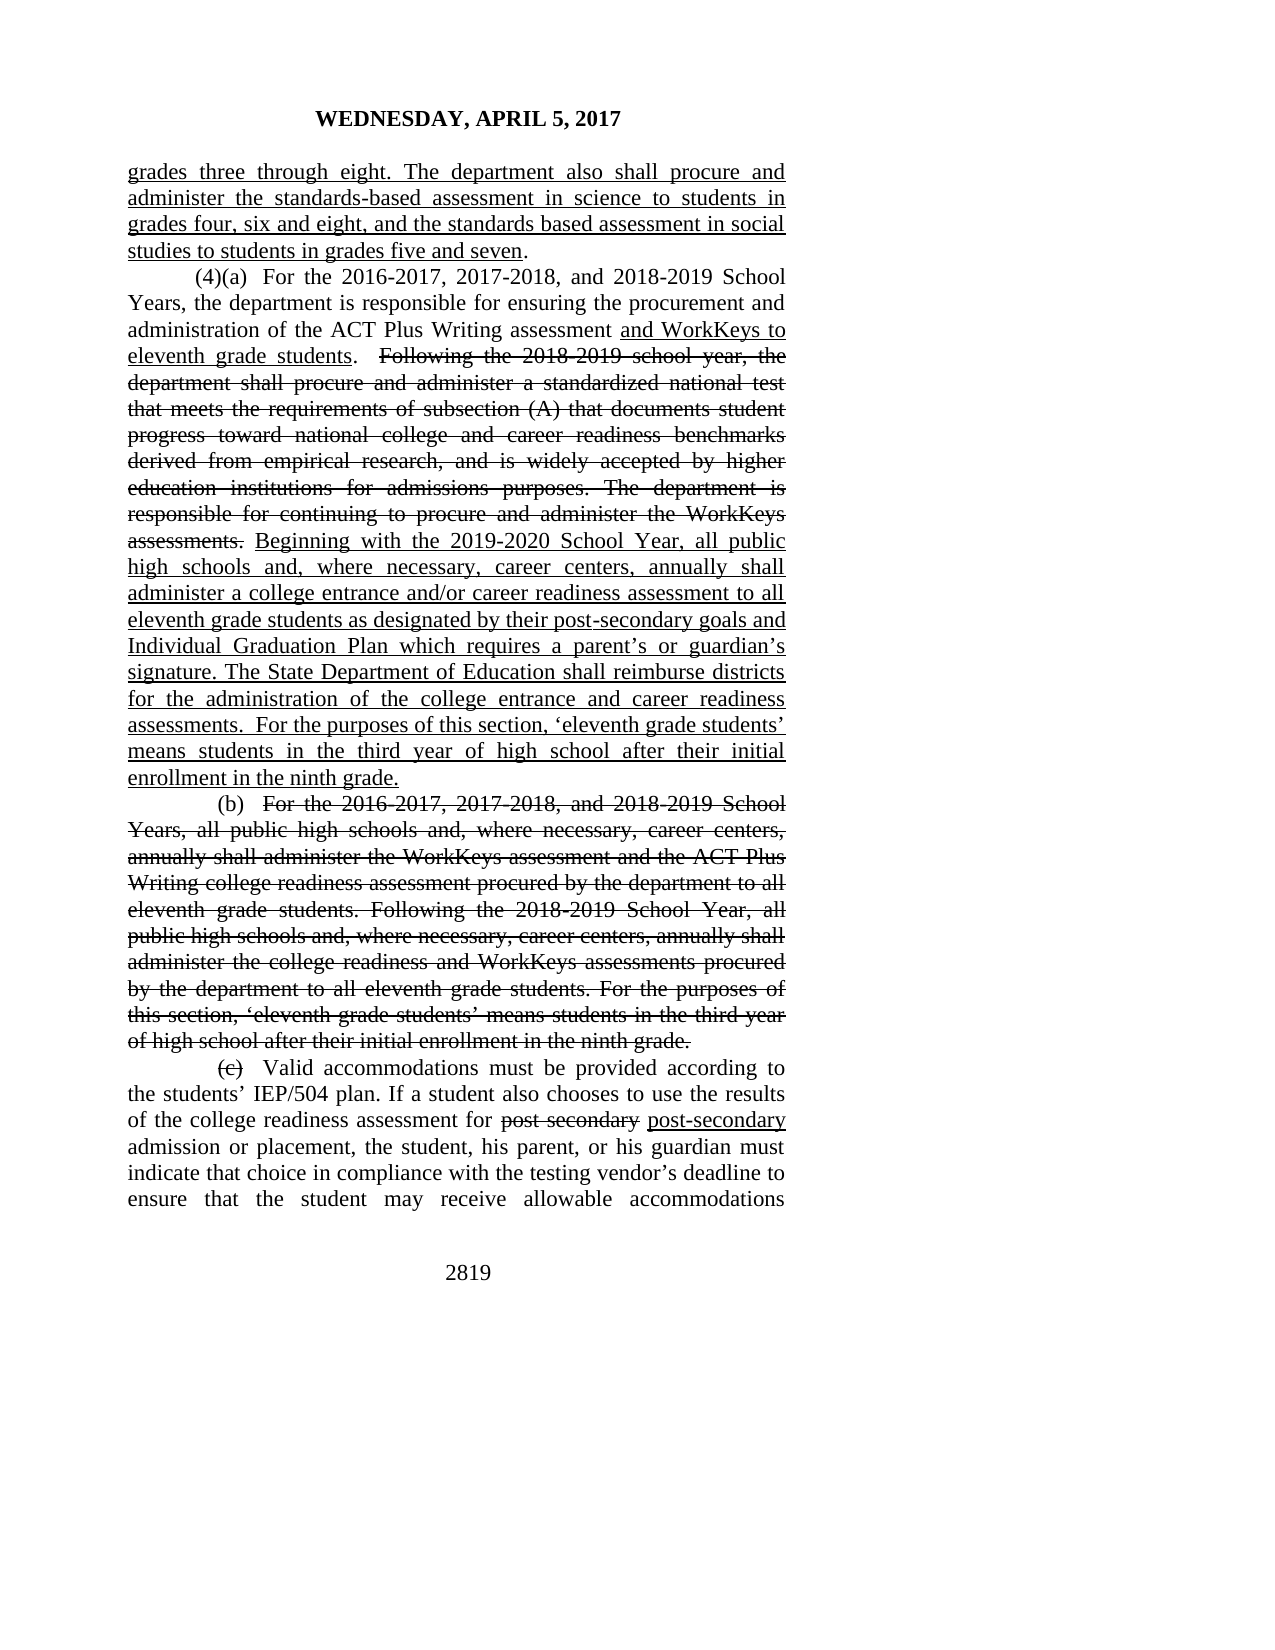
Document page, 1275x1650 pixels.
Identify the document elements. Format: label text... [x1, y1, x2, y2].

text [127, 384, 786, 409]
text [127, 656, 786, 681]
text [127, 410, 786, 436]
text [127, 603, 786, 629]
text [127, 158, 786, 181]
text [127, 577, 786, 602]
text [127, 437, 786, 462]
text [127, 1054, 786, 1212]
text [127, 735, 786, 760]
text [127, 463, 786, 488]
text (4)(a) For the 2016-2017, 2017-2018, and 2018-2019 School Years, the department is responsible for ensuring the procurement and administration of the ACT Plus Writing assessment and WorkKeys to eleventh grade students. Following the 2018-2019 school year, the department shall procure and administer a standardized national test that meets the requirements of subsection (A) that documents student progress toward national college and career readiness benchmarks derived from empirical research, and is widely accepted by higher education institutions for admissions purposes. The department is responsible for continuing to procure and administer the WorkKeys assessments. Beginning with the 2019-2020 School Year, all public high schools and, where necessary, career centers, annually shall administer a college entrance and/or career readiness assessment to all eleventh grade students as designated by their post-secondary goals and Individual Graduation Plan which requires a parent’s or guardian’s signature. The State Department of Education shall reimburse districts for the administration of the college entrance and career readiness assessments. For the purposes of this section, ‘eleventh grade students’ means students in the third year of high school after their initial enrollment in the ninth grade. [127, 263, 786, 383]
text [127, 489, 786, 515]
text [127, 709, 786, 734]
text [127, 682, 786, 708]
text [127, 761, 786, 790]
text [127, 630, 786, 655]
